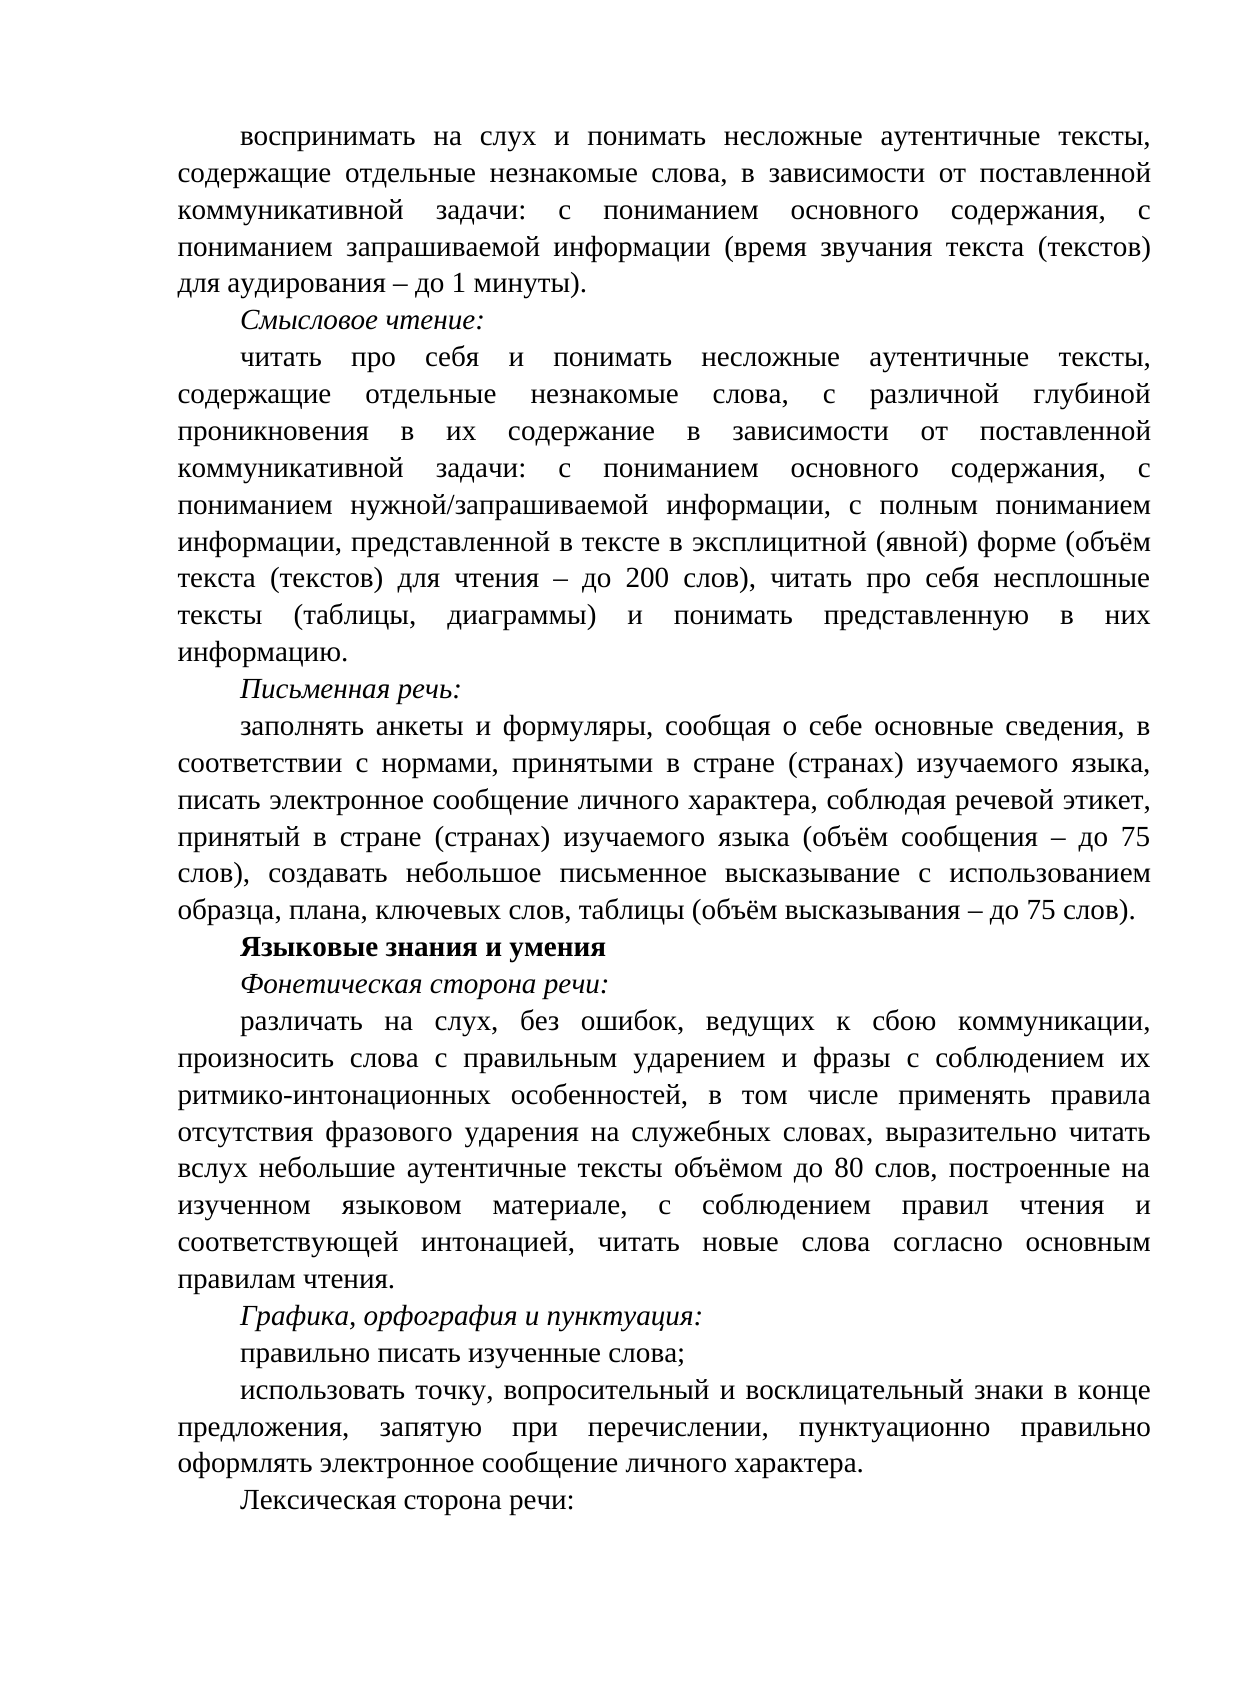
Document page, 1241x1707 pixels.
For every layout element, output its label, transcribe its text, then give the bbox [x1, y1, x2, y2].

text воспринимать на слух и понимать несложные аутентичные тексты, содержащие отдельные незнакомые слова, в зависимости от поставленной коммуникативной задачи: с пониманием основного содержания, с пониманием запрашиваемой информации (время звучания текста (текстов) для аудирования – до 1 минуты). [177, 118, 1152, 299]
text заполнять анкеты и формуляры, сообщая о себе основные сведения, в соответствии с нормами, принятыми в стране (странах) изучаемого языка, писать электронное сообщение личного характера, соблюдая речевой этикет, принятый в стране (странах) изучаемого языка (объём сообщения – до 75 слов), создавать небольшое письменное высказывание с использованием образца, плана, ключевых слов, таблицы (объём высказывания – до 75 слов). [177, 708, 1152, 926]
text правильно писать изученные слова; [177, 1335, 1152, 1368]
text читать про себя и понимать несложные аутентичные тексты, содержащие отдельные незнакомые слова, с различной глубиной проникновения в их содержание в зависимости от поставленной коммуникативной задачи: с пониманием основного содержания, с пониманием нужной/запрашиваемой информации, с полным пониманием информации, представленной в тексте в эксплицитной (явной) форме (объём текста (текстов) для чтения – до 200 слов), читать про себя несплошные тексты (таблицы, диаграммы) и понимать представленную в них информацию. [177, 339, 1152, 668]
text Письменная речь: [177, 671, 1152, 705]
text Лексическая сторона речи: [177, 1482, 1152, 1516]
text Графика, орфография и пунктуация: [177, 1298, 1152, 1332]
text Фонетическая сторона речи: [177, 966, 1152, 1000]
text различать на слух, без ошибок, ведущих к сбою коммуникации, произносить слова с правильным ударением и фразы с соблюдением их ритмико-интонационных особенностей, в том числе применять правила отсутствия фразового ударения на служебных словах, выразительно читать вслух небольшие аутентичные тексты объёмом до 80 слов, построенные на изученном языковом материале, с соблюдением правил чтения и соответствующей интонацией, читать новые слова согласно основным правилам чтения. [177, 1003, 1152, 1295]
text использовать точку, вопросительный и восклицательный знаки в конце предложения, запятую при перечислении, пунктуационно правильно оформлять электронное сообщение личного характера. [177, 1372, 1152, 1479]
text Языковые знания и умения [177, 929, 1152, 963]
text Смысловое чтение: [177, 302, 1152, 336]
